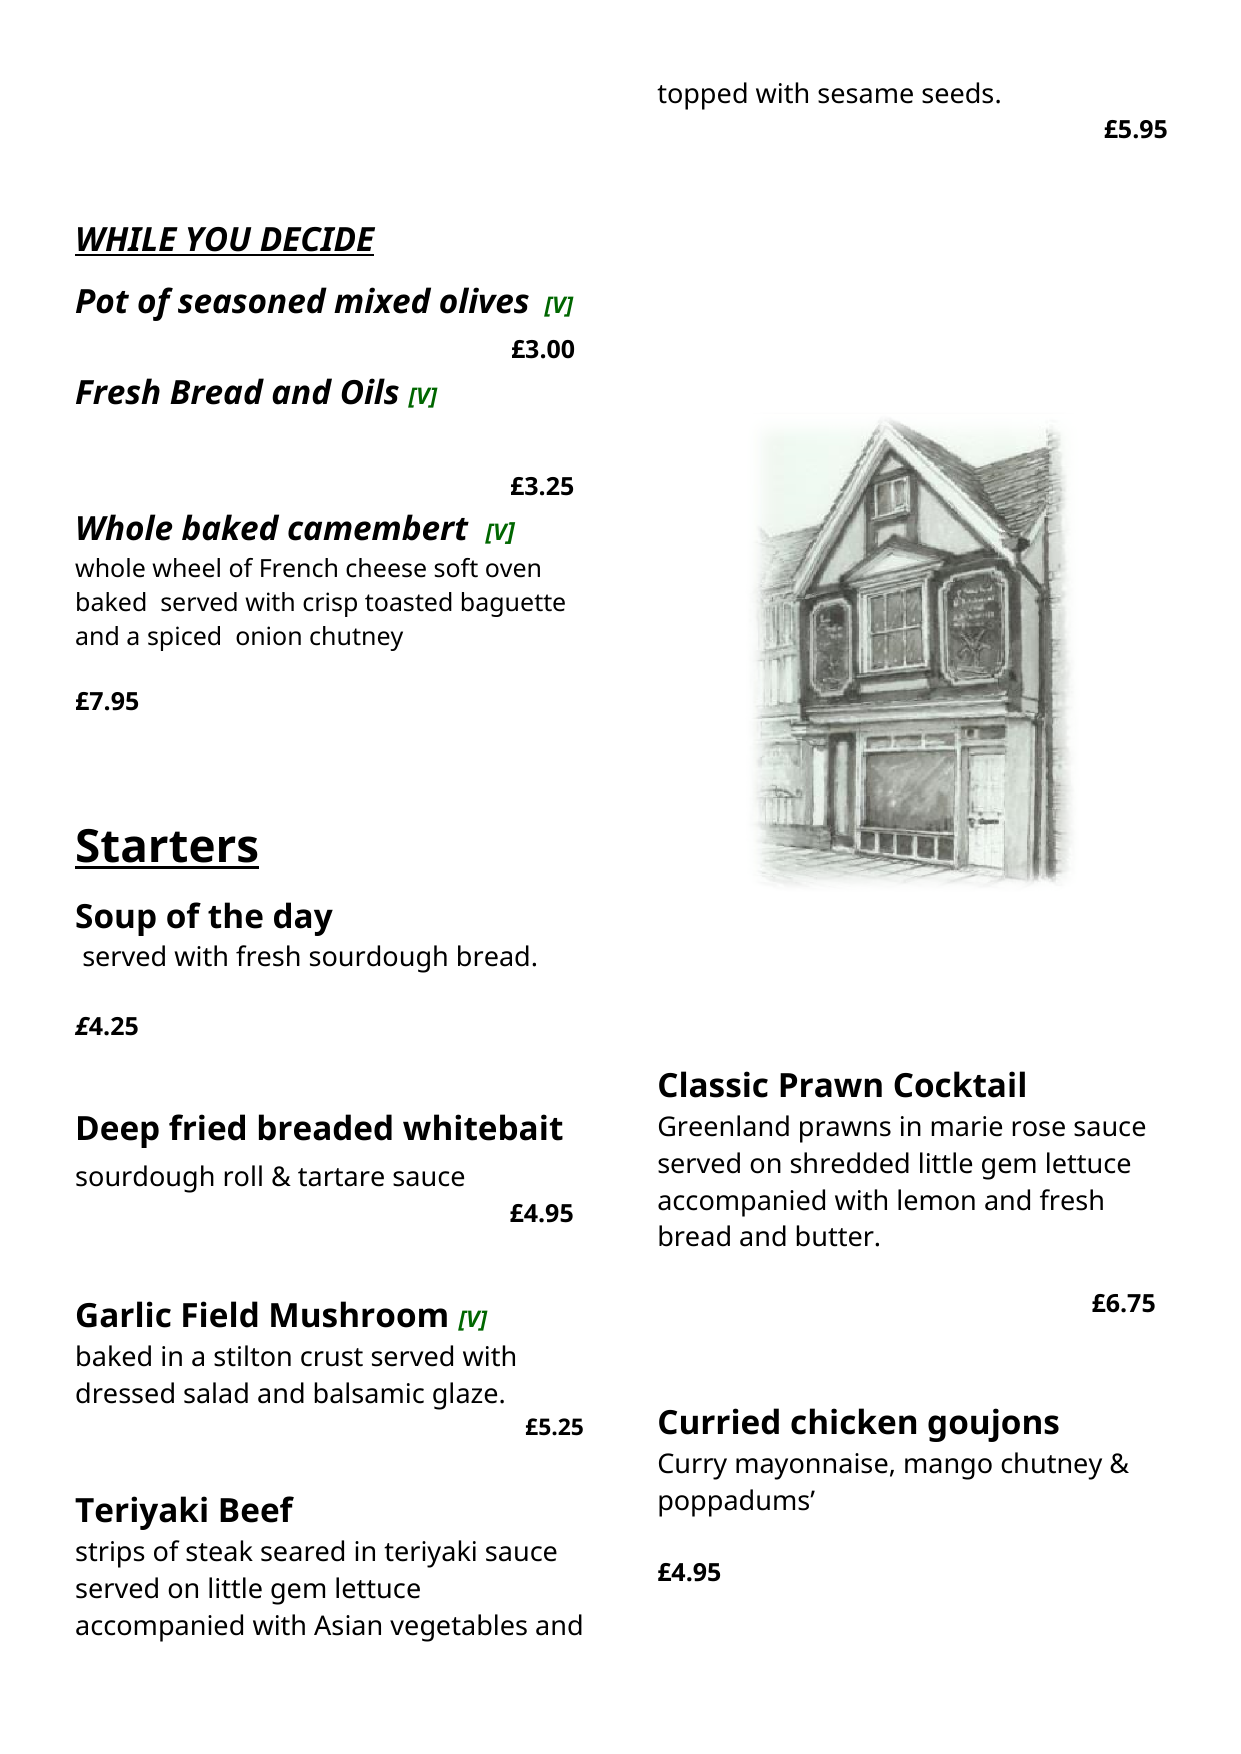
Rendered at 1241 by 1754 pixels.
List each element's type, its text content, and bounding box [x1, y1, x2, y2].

text Classic Prawn Cocktail Greenland prawns in marie rose sauce served on shredded little gem lettuce accompanied with lemon and fresh bread and butter. £6.75 [657, 1062, 1170, 1382]
text Pot of seasoned mixed olives [V] £3.00 Fresh Bread and Oils [V] £3.25 Whole baked camembert [V] whole wheel of French cheese soft oven baked served with crisp toasted baguette and a spiced onion chutney £7.95 [75, 278, 588, 718]
text Curried chicken goujons Curry mayonnaise, mango chutney & poppadums’ £4.95 [657, 1399, 1170, 1589]
text Teriyaki Beef strips of steak seared in teriyaki sauce served on little gem lettuce accompanied with Asian vegetables and topped with sesame seeds. £5.95 [75, 1487, 588, 1643]
text Deep fried breaded whitebait sourdough roll & tartare sauce £4.95 [75, 1059, 588, 1230]
text Teriyaki Beef strips of steak seared in teriyaki sauce served on little gem lettuce accompanied with Asian vegetables and topped with sesame seeds. £5.95 [657, 75, 1170, 333]
text Soup of the day served with fresh sourdough bread. £4.25 [75, 892, 588, 1043]
text Starters [75, 813, 588, 876]
text Garlic Field Mushroom [V] baked in a stilton crust served with dressed salad and balsamic glaze. £5.25 [75, 1247, 588, 1470]
text WHILE YOU DECIDE [75, 216, 588, 261]
picture [773, 441, 1054, 864]
